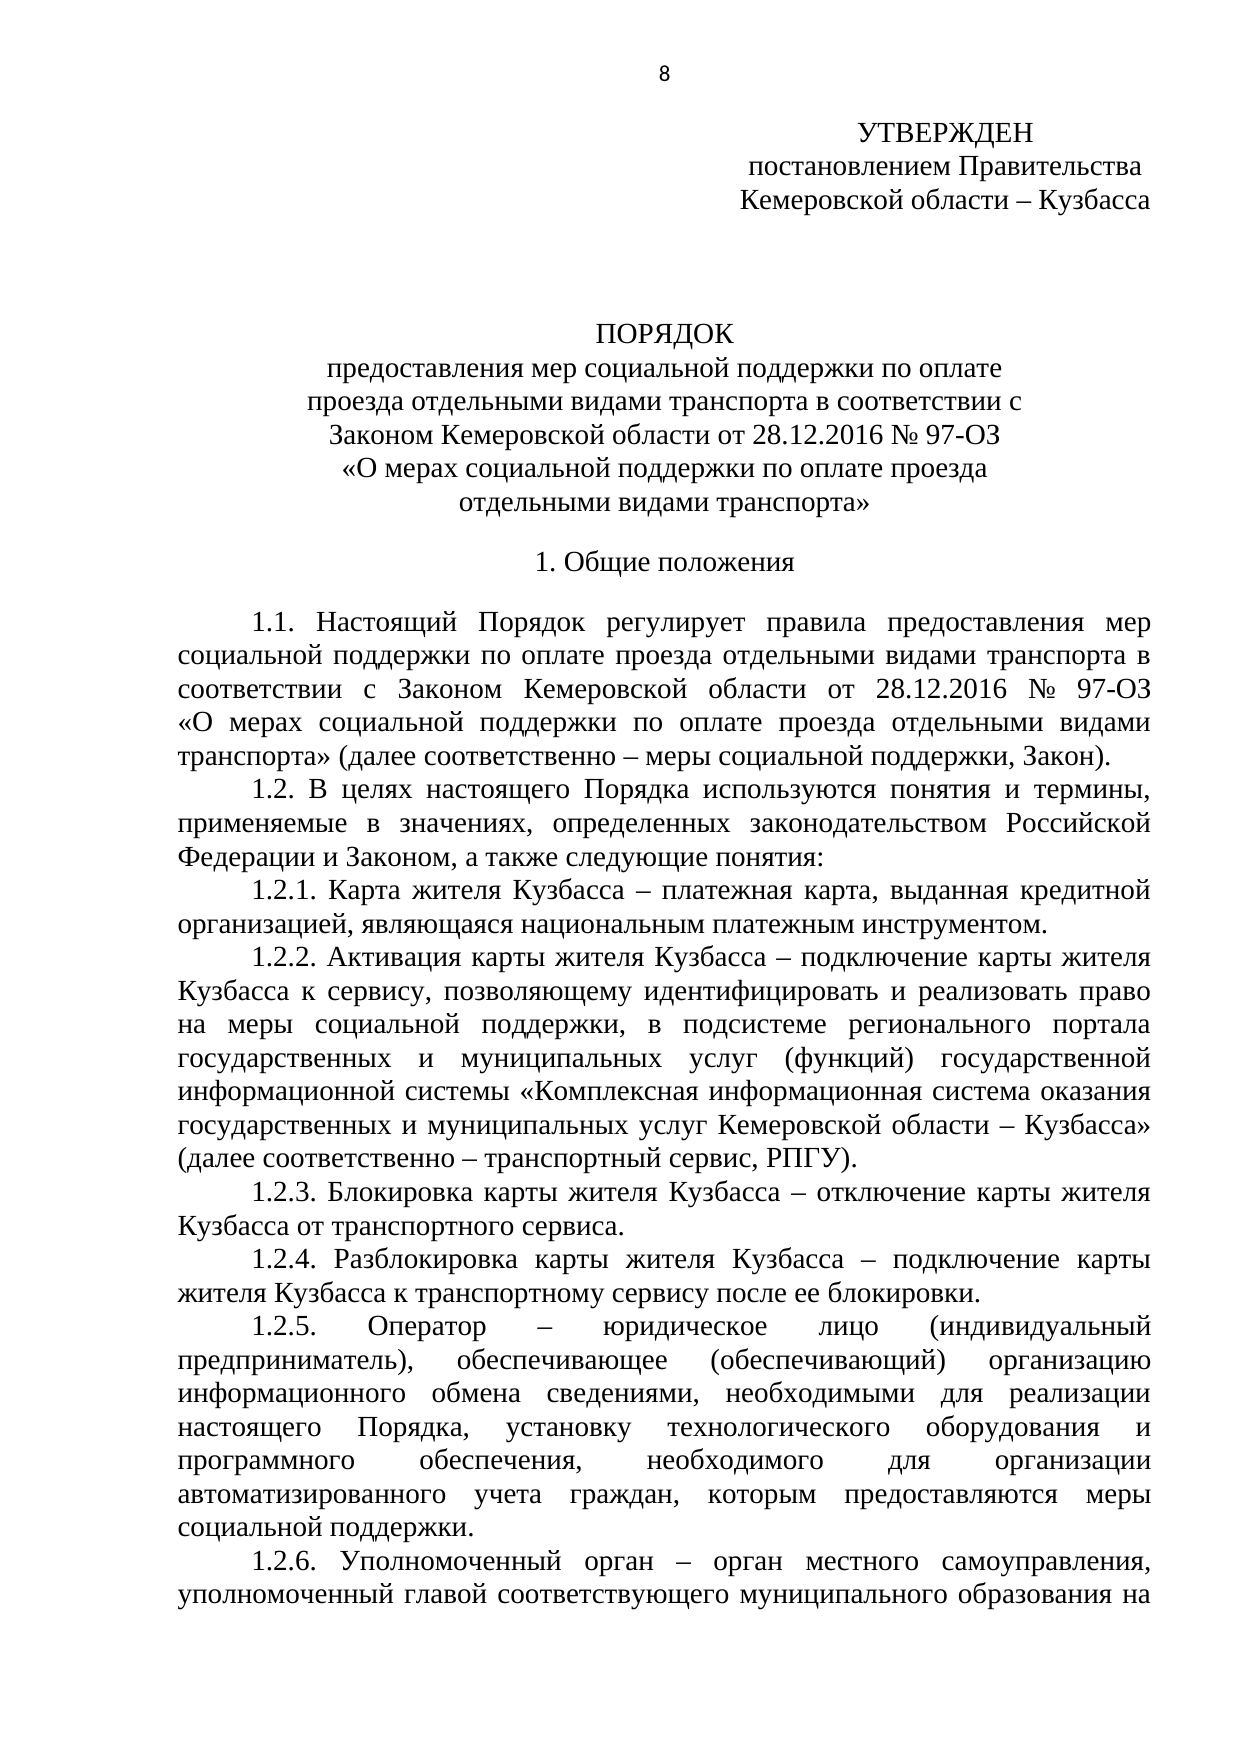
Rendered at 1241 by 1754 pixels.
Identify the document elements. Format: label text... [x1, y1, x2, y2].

text УТВЕРЖДЕН [738, 115, 1152, 148]
text 1.1. Настоящий Порядок регулирует правила предоставления мер социальной поддержки по оплате проезда отдельными видами транспорта в соответствии с Законом Кемеровской области от 28.12.2016 № 97-ОЗ «О мерах социальной поддержки по оплате проезда отдельными видами транспорта» (далее соответственно – меры социальной поддержки, Закон). [177, 604, 1152, 772]
text 1.2. В целях настоящего Порядка используются понятия и термины, применяемые в значениях, определенных законодательством Российской Федерации и Законом, а также следующие понятия: [177, 772, 1152, 872]
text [177, 1543, 1152, 1610]
text Кемеровской области – Кузбасса [738, 182, 1152, 215]
title 1. Общие положения [177, 544, 1152, 578]
text 1.2.4. Разблокировка карты жителя Кузбасса – подключение карты жителя Кузбасса к транспортному сервису после ее блокировки. [177, 1241, 1152, 1308]
text предоставления мер социальной поддержки по оплате проезда отдельными видами транспорта в соответствии с Законом Кемеровской области от 28.12.2016 № 97-ОЗ «О мерах социальной поддержки по оплате проезда отдельными видами транспорта» [295, 350, 1034, 518]
text 1.2.5. Оператор – юридическое лицо (индивидуальный предприниматель), обеспечивающее (обеспечивающий) организацию информационного обмена сведениями, необходимыми для реализации настоящего Порядка, установку технологического оборудования и программного обеспечения, необходимого для организации автоматизированного учета граждан, которым предоставляются меры социальной поддержки. [177, 1308, 1152, 1543]
text 1.2.1. Карта жителя Кузбасса – платежная карта, выданная кредитной организацией, являющаяся национальным платежным инструментом. [177, 872, 1152, 939]
text ПОРЯДОК [295, 316, 1034, 350]
text 1.2.3. Блокировка карты жителя Кузбасса – отключение карты жителя Кузбасса от транспортного сервиса. [177, 1174, 1152, 1241]
text 1.2.2. Активация карты жителя Кузбасса – подключение карты жителя Кузбасса к сервису, позволяющему идентифицировать и реализовать право на меры социальной поддержки, в подсистеме регионального портала государственных и муниципальных услуг (функций) государственной информационной системы «Комплексная информационная система оказания государственных и муниципальных услуг Кемеровской области – Кузбасса» (далее соответственно – транспортный сервис, РПГУ). [177, 939, 1152, 1174]
text постановлением Правительства [738, 148, 1152, 182]
